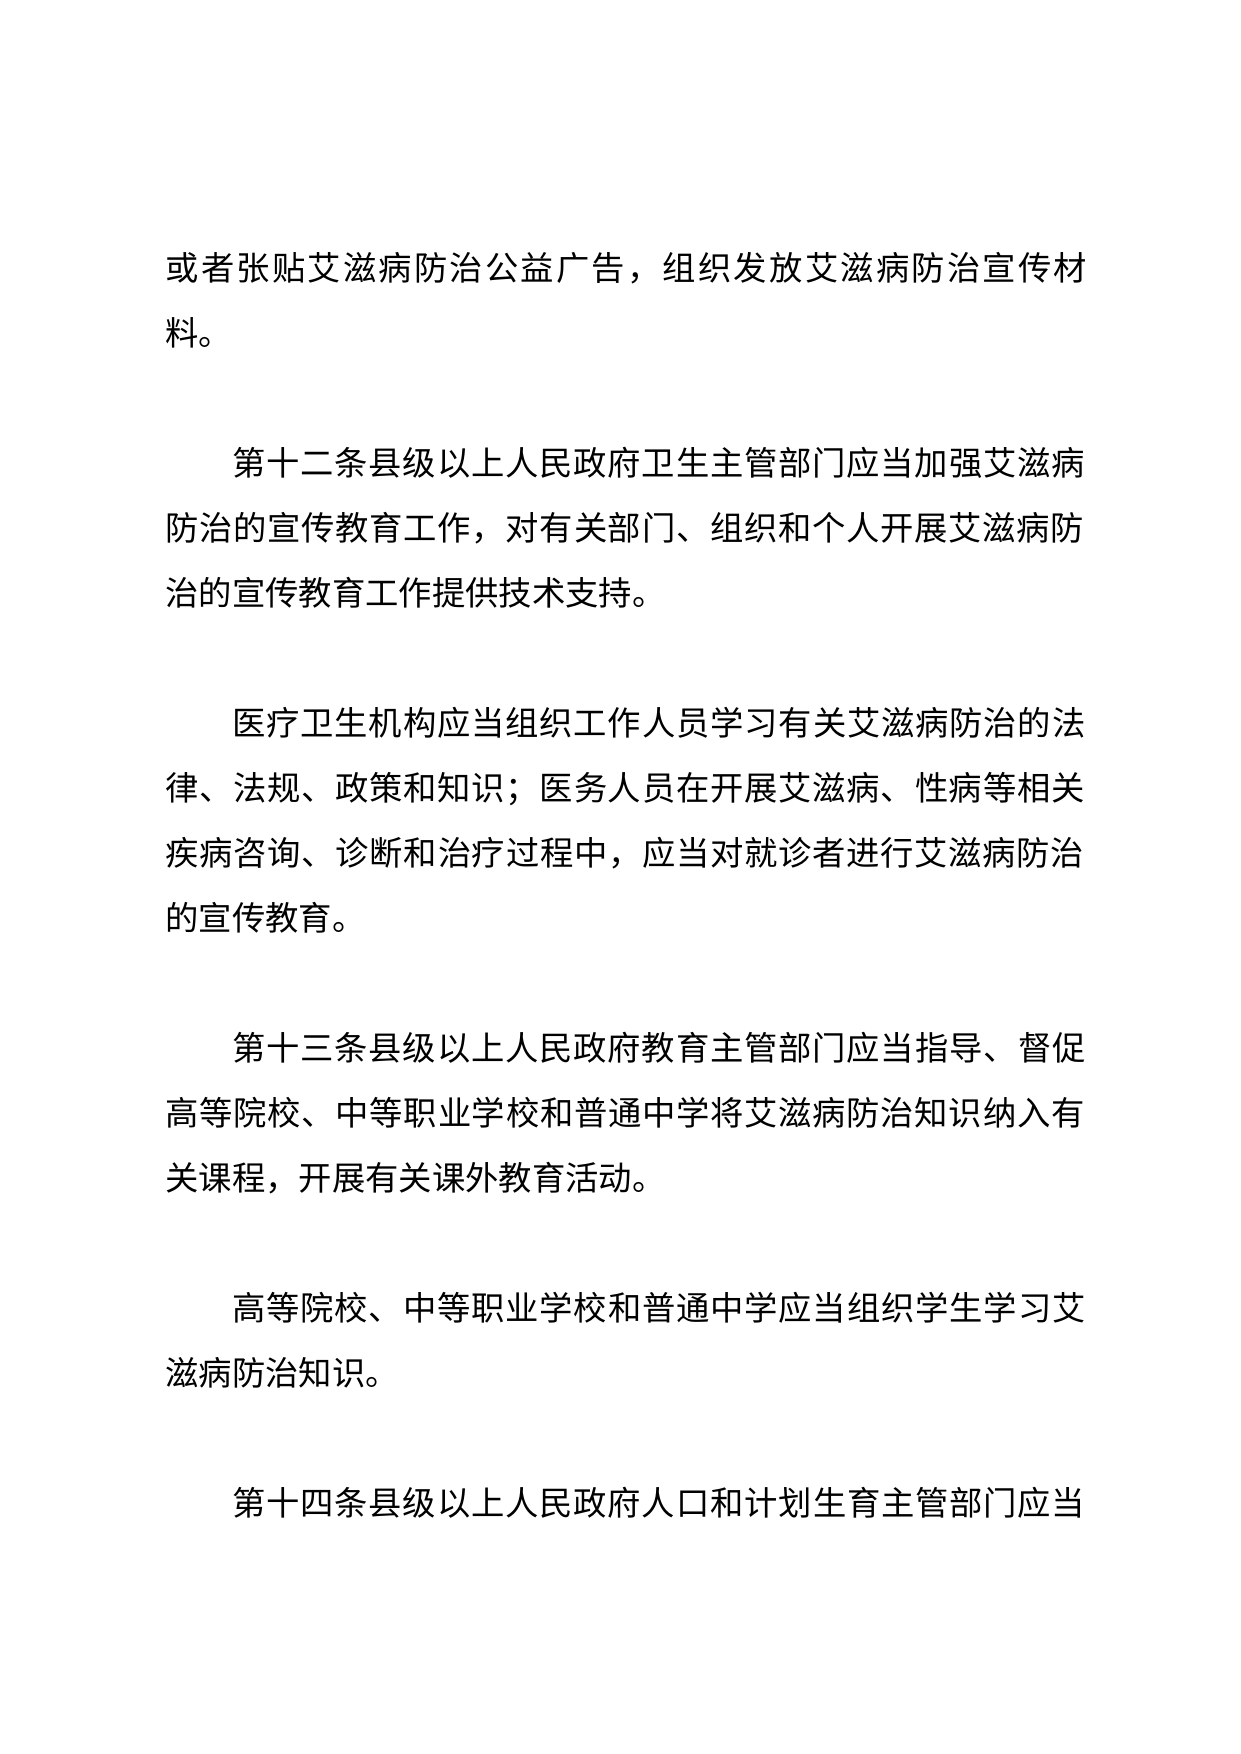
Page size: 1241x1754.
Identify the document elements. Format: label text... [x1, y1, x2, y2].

text 第十三条县级以上人民政府教育主管部门应当指导、督促高等院校、中等职业学校和普通中学将艾滋病防治知识纳入有关课程，开展有关课外教育活动。 [165, 1013, 1087, 1208]
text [165, 233, 1087, 363]
text 第十二条县级以上人民政府卫生主管部门应当加强艾滋病防治的宣传教育工作，对有关部门、组织和个人开展艾滋病防治的宣传教育工作提供技术支持。 [165, 428, 1087, 623]
text 高等院校、中等职业学校和普通中学应当组织学生学习艾滋病防治知识。 [165, 1273, 1087, 1403]
text 医疗卫生机构应当组织工作人员学习有关艾滋病防治的法律、法规、政策和知识；医务人员在开展艾滋病、性病等相关疾病咨询、诊断和治疗过程中，应当对就诊者进行艾滋病防治的宣传教育。 [165, 688, 1087, 948]
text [165, 1468, 1087, 1533]
